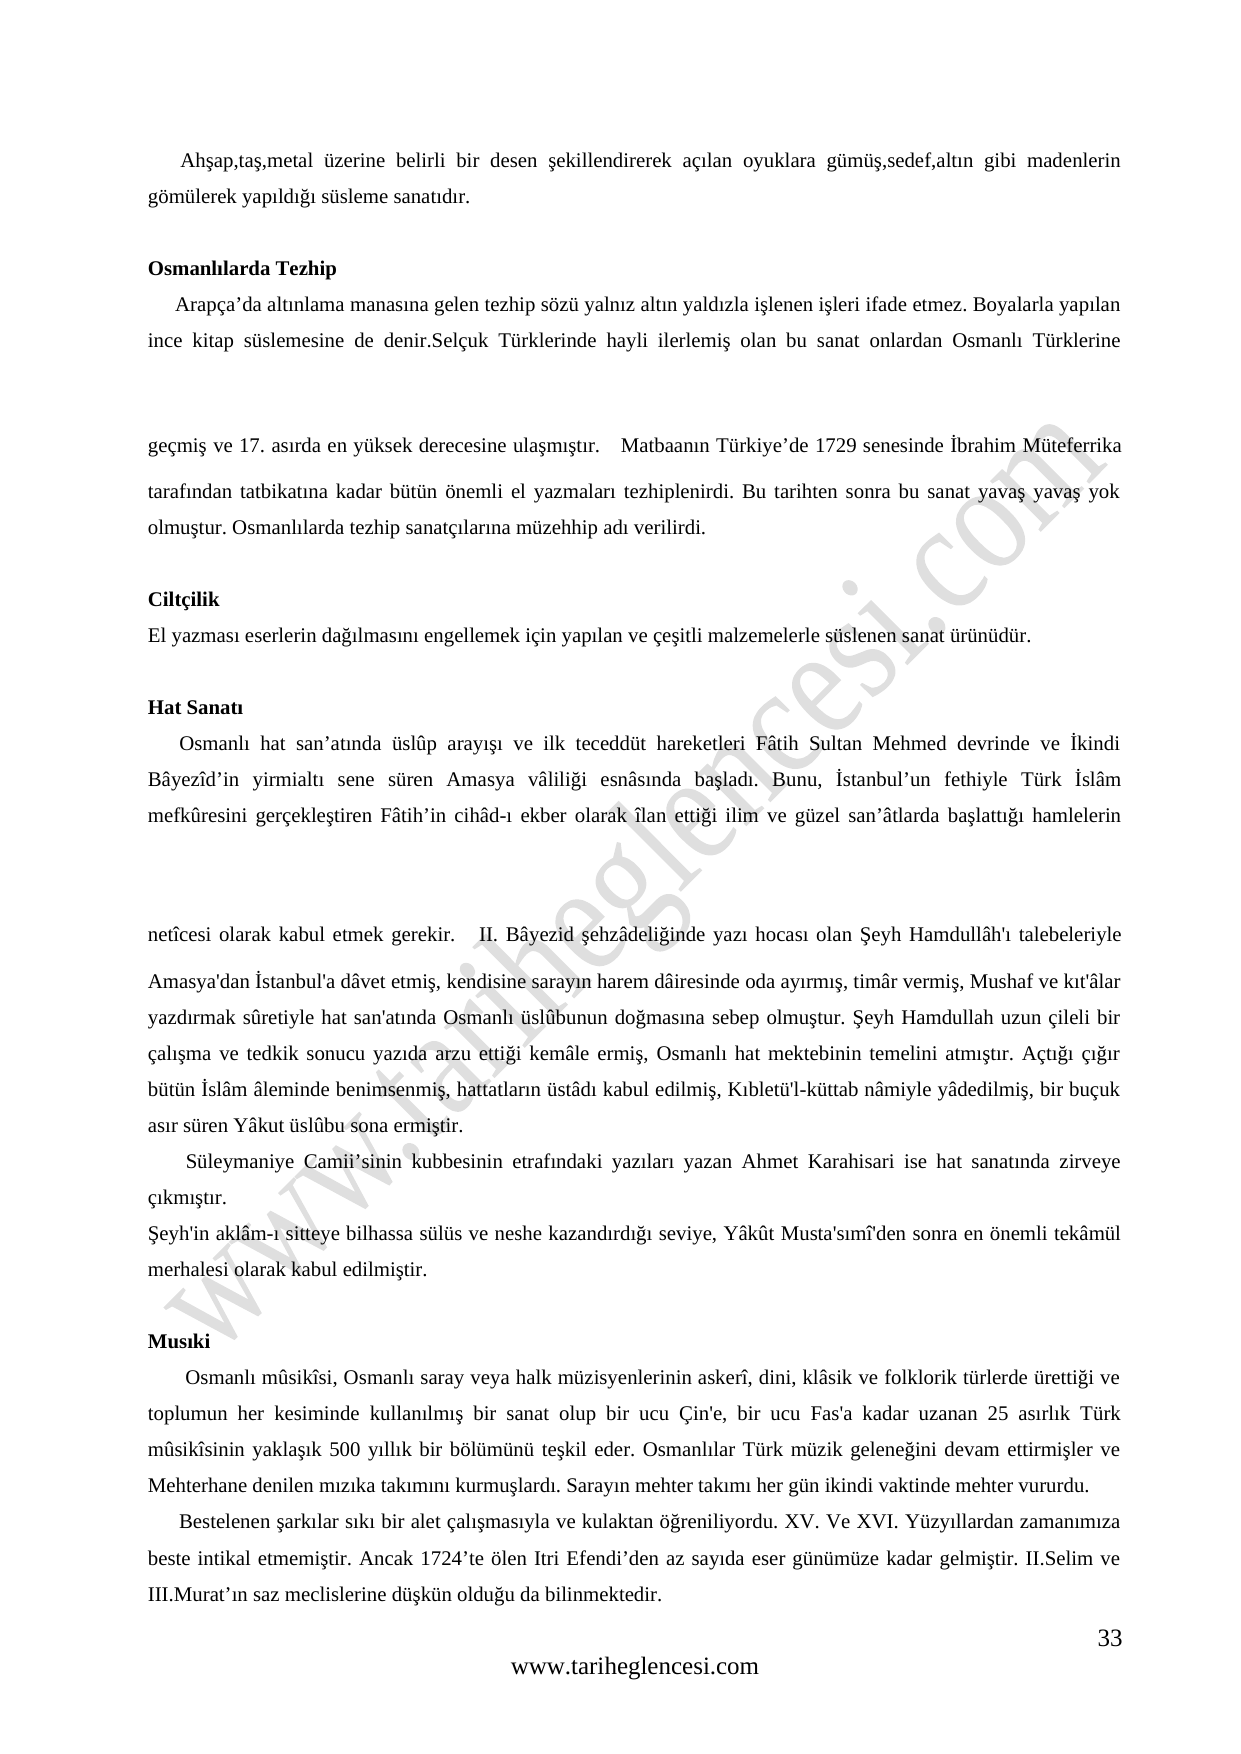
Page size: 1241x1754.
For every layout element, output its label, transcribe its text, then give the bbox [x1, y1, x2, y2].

text Osmanlılarda Tezhip [148, 256, 1122, 280]
text El yazması eserlerin dağılmasını engellemek için yapılan ve çeşitli malzemelerle süslenen sanat ürünüdür. [148, 623, 1122, 647]
text Ahşap,taş,metal üzerine belirli bir desen şekillendirerek açılan oyuklara gümüş,sedef,altın gibi madenlerin gömülerek yapıldığı süsleme sanatıdır. [148, 148, 1122, 208]
text Şeyh'in aklâm-ı sitteye bilhassa sülüs ve neshe kazandırdığı seviye, Yâkût Musta'sımî'den sonra en önemli tekâmül merhalesi olarak kabul edilmiştir. [148, 1221, 1122, 1281]
text Arapça’da altınlama manasına gelen tezhip sözü yalnız altın yaldızla işlenen işleri ifade etmez. Boyalarla yapılan ince kitap süslemesine de denir.Selçuk Türklerinde hayli ilerlemiş olan bu sanat onlardan Osmanlı Türklerine geçmiş ve 17. asırda en yüksek derecesine ulaşmıştır. Matbaanın Türkiye’de 1729 senesinde İbrahim Müteferrika tarafından tatbikatına kadar bütün önemli el yazmaları tezhiplenirdi. Bu tarihten sonra bu sanat yavaş yavaş yok olmuştur. Osmanlılarda tezhip sanatçılarına müzehhip adı verilirdi. [148, 292, 1122, 539]
text Ciltçilik [148, 587, 1122, 611]
text Musıki [148, 1329, 1122, 1353]
text Süleymaniye Camii’sinin kubbesinin etrafındaki yazıları yazan Ahmet Karahisari ise hat sanatında zirveye çıkmıştır. [148, 1149, 1122, 1209]
text Hat Sanatı [148, 695, 1122, 719]
text Bestelenen şarkılar sıkı bir alet çalışmasıyla ve kulaktan öğreniliyordu. XV. Ve XVI. Yüzyıllardan zamanımıza beste intikal etmemiştir. Ancak 1724’te ölen Itri Efendi’den az sayıda eser günümüze kadar gelmiştir. II.Selim ve III.Murat’ın saz meclislerine düşkün olduğu da bilinmektedir. [148, 1509, 1122, 1606]
text Osmanlı hat san’atında üslûp arayışı ve ilk teceddüt hareketleri Fâtih Sultan Mehmed devrinde ve İkindi Bâyezîd’in yirmialtı sene süren Amasya vâliliği esnâsında başladı. Bunu, İstanbul’un fethiyle Türk İslâm mefkûresini gerçekleştiren Fâtih’in cihâd-ı ekber olarak îlan ettiği ilim ve güzel san’âtlarda başlattığı hamlelerin netîcesi olarak kabul etmek gerekir. II. Bâyezid şehzâdeliğinde yazı hocası olan Şeyh Hamdullâh'ı talebeleriyle Amasya'dan İstanbul'a dâvet etmiş, kendisine sarayın harem dâiresinde oda ayırmış, timâr vermiş, Mushaf ve kıt'âlar yazdırmak sûretiyle hat san'atında Osmanlı üslûbunun doğmasına sebep olmuştur. Şeyh Hamdullah uzun çileli bir çalışma ve tedkik sonucu yazıda arzu ettiği kemâle ermiş, Osmanlı hat mektebinin temelini atmıştır. Açtığı çığır bütün İslâm âleminde benimsenmiş, hattatların üstâdı kabul edilmiş, Kıbletü'l-küttab nâmiyle yâdedilmiş, bir buçuk asır süren Yâkut üslûbu sona ermiştir. [148, 731, 1122, 1137]
text Osmanlı mûsikîsi, Osmanlı saray veya halk müzisyenlerinin askerî, dini, klâsik ve folklorik türlerde ürettiği ve toplumun her kesiminde kullanılmış bir sanat olup bir ucu Çin'e, bir ucu Fas'a kadar uzanan 25 asırlık Türk mûsikîsinin yaklaşık 500 yıllık bir bölümünü teşkil eder. Osmanlılar Türk müzik geleneğini devam ettirmişler ve Mehterhane denilen mızıka takımını kurmuşlardı. Sarayın mehter takımı her gün ikindi vaktinde mehter vururdu. [148, 1365, 1122, 1497]
